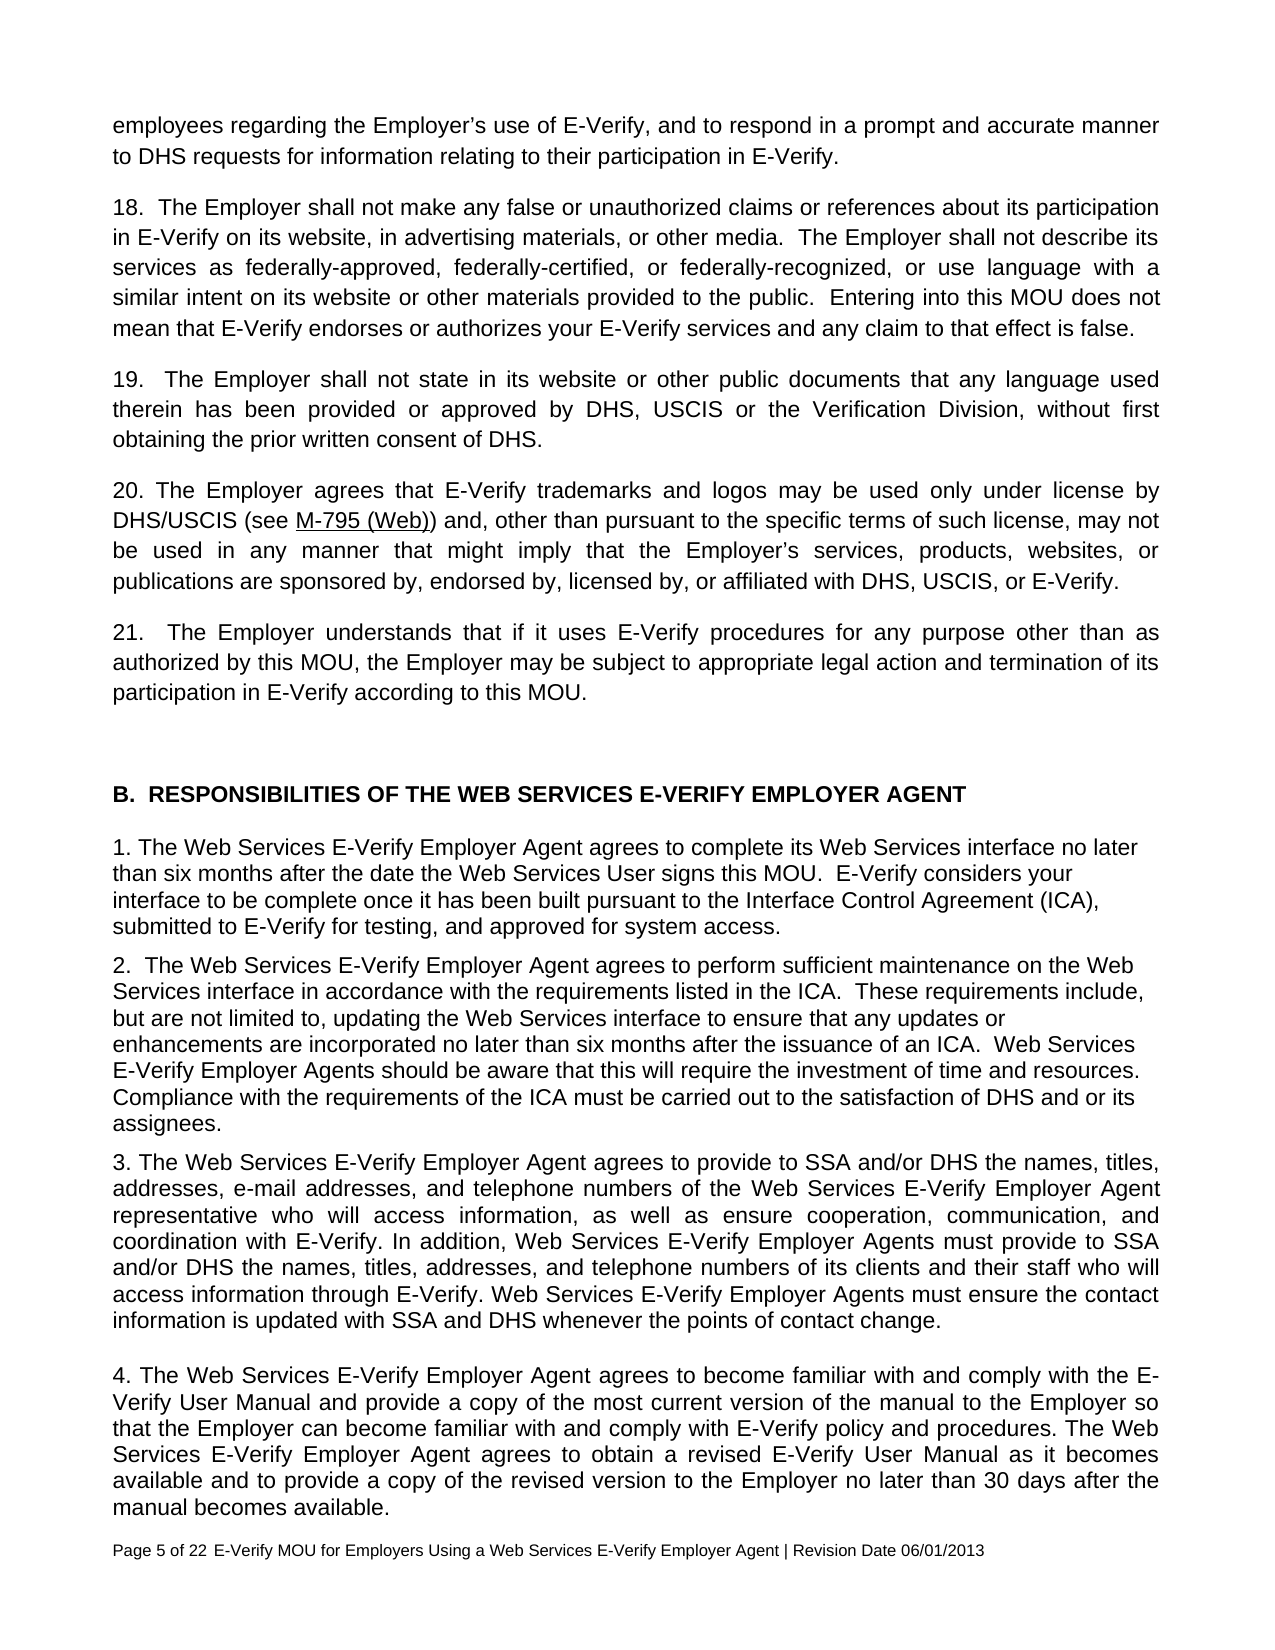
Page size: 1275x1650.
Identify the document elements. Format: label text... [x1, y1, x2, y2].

text 20. The Employer agrees that E-Verify trademarks and logos may be used only under license by DHS/USCIS (see M-795 (Web)) and, other than pursuant to the specific terms of such license, may not be used in any manner that might imply that the Employer’s services, products, websites, or publications are sponsored by, endorsed by, licensed by, or affiliated with DHS, USCIS, or E-Verify. [112, 477, 1160, 594]
text 4. The Web Services E-Verify Employer Agent agrees to become familiar with and comply with the E-Verify User Manual and provide a copy of the most current version of the manual to the Employer so that the Employer can become familiar with and comply with E-Verify policy and procedures. The Web Services E-Verify Employer Agent agrees to obtain a revised E-Verify User Manual as it becomes available and to provide a copy of the revised version to the Employer no later than 30 days after the manual becomes available. [112, 1362, 1160, 1520]
text 19. The Employer shall not state in its website or other public documents that any language used therein has been provided or approved by DHS, USCIS or the Verification Division, without first obtaining the prior written consent of DHS. [112, 366, 1160, 452]
text B. RESPONSIBILITIES OF THE WEB SERVICES E-VERIFY EMPLOYER AGENT [112, 781, 1160, 808]
text 18. The Employer shall not make any false or unauthorized claims or references about its participation in E-Verify on its website, in advertising materials, or other media. The Employer shall not describe its services as federally-approved, federally-certified, or federally-recognized, or use language with a similar intent on its website or other materials provided to the public. Entering into this MOU does not mean that E-Verify endorses or authorizes your E-Verify services and any claim to that effect is false. [112, 194, 1160, 341]
text 21. The Employer understands that if it uses E-Verify procedures for any purpose other than as authorized by this MOU, the Employer may be subject to appropriate legal action and termination of its participation in E-Verify according to this MOU. [112, 619, 1160, 706]
text 3. The Web Services E-Verify Employer Agent agrees to provide to SSA and/or DHS the names, titles, addresses, e-mail addresses, and telephone numbers of the Web Services E-Verify Employer Agent representative who will access information, as well as ensure cooperation, communication, and coordination with E-Verify. In addition, Web Services E-Verify Employer Agents must provide to SSA and/or DHS the names, titles, addresses, and telephone numbers of its clients and their staff who will access information through E-Verify. Web Services E-Verify Employer Agents must ensure the contact information is updated with SSA and DHS whenever the points of contact change. [112, 1149, 1160, 1333]
text 1. The Web Services E-Verify Employer Agent agrees to complete its Web Services interface no later than six months after the date the Web Services User signs this MOU. E-Verify considers your interface to be complete once it has been built pursuant to the Interface Control Agreement (ICA), submitted to E-Verify for testing, and approved for system access. [112, 834, 1160, 939]
text 2. The Web Services E-Verify Employer Agent agrees to perform sufficient maintenance on the Web Services interface in accordance with the requirements listed in the . These requirements include, but are not limited to, updating the Web Services interface to ensure that any updates or enhancements are incorporated no later than six months after the issuance of an . Web Services E-Verify Employer Agents should be aware that this will require the investment of time and resources. Compliance with the requirements of the must be carried out to the satisfaction of DHS and or its assignees. [112, 952, 1160, 1136]
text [112, 112, 1160, 169]
